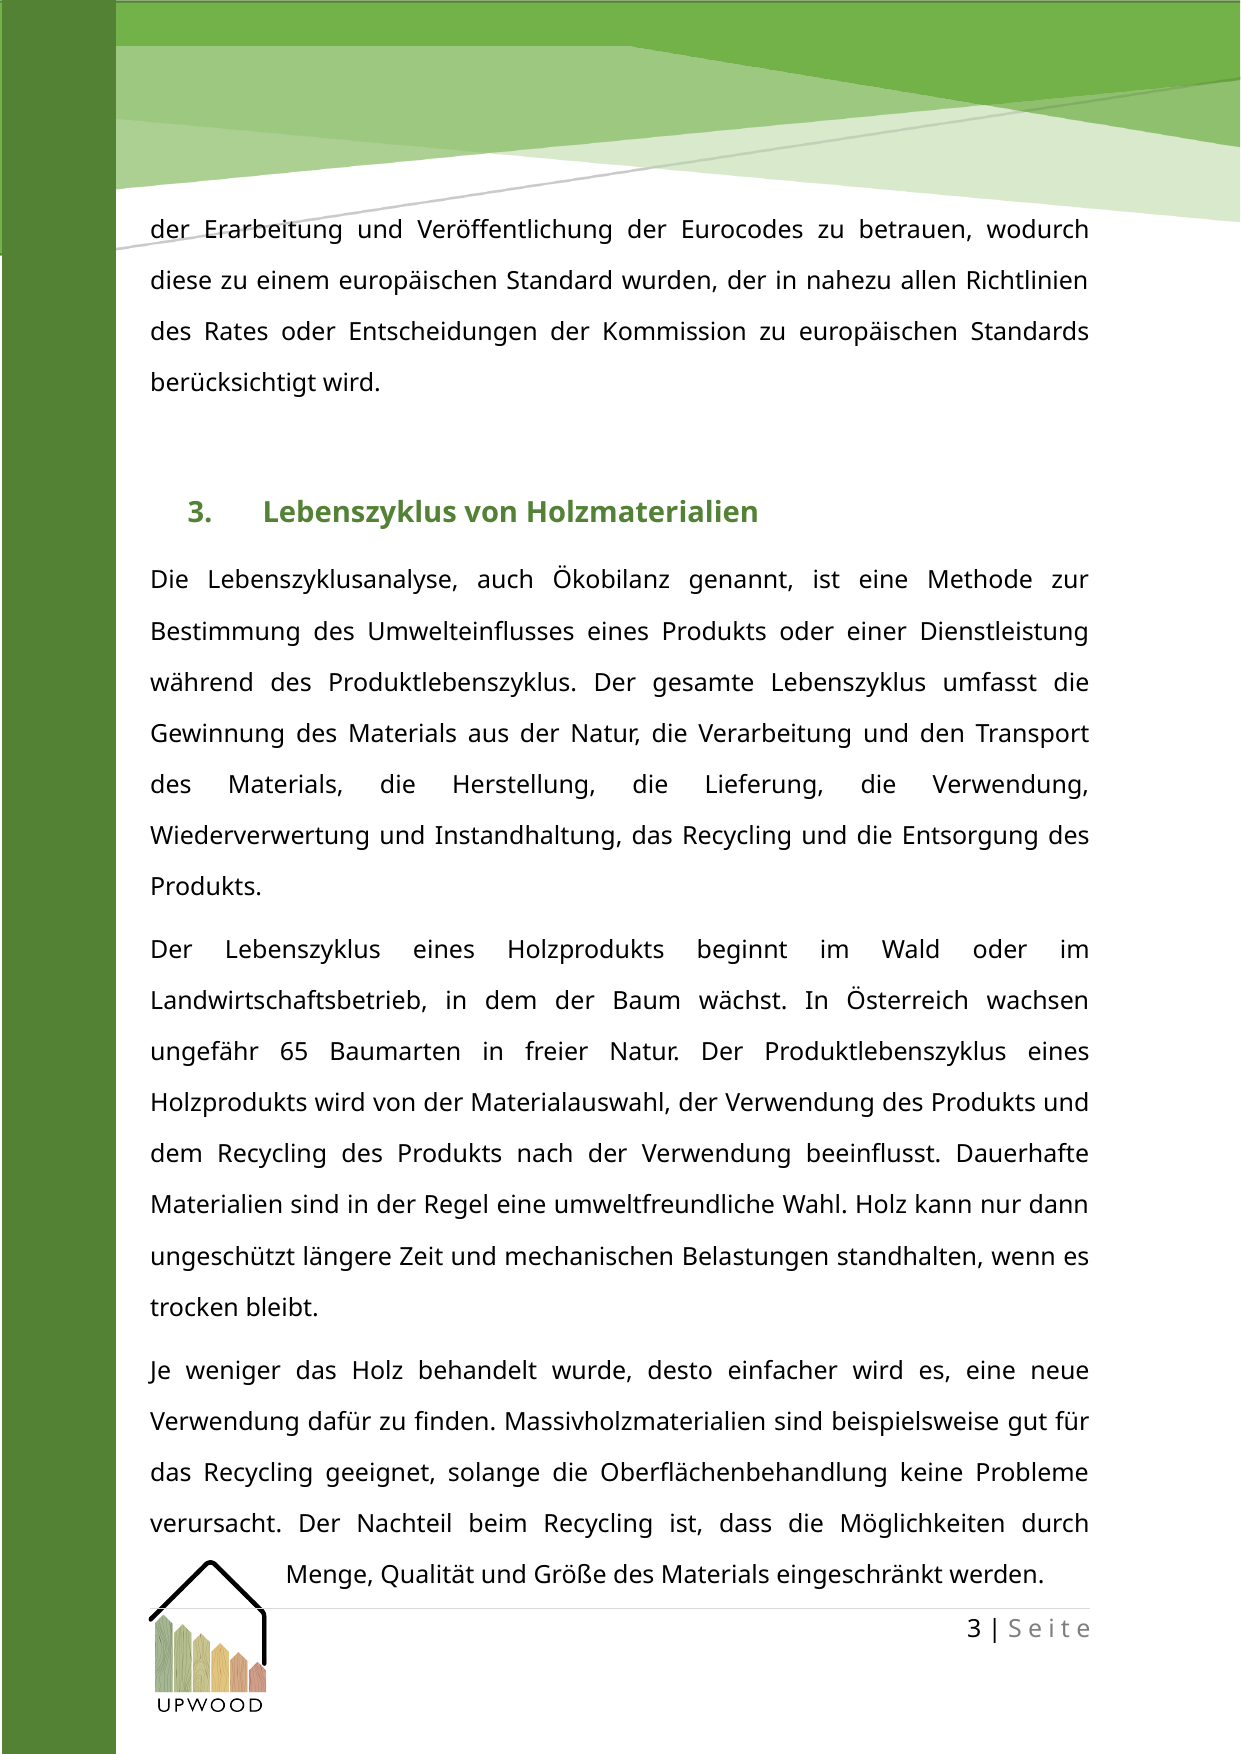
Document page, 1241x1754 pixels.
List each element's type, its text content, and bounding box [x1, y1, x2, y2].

text Der Lebenszyklus eines Holzprodukts beginnt im Wald oder im Landwirtschaftsbetrieb, in dem der Baum wächst. In Österreich wachsen ungefähr 65 Baumarten in freier Natur. Der Produktlebenszyklus eines Holzprodukts wird von der Materialauswahl, der Verwendung des Produkts und dem Recycling des Produkts nach der Verwendung beeinflusst. Dauerhafte Materialien sind in der Regel eine umweltfreundliche Wahl. Holz kann nur dann ungeschützt längere Zeit und mechanischen Belastungen standhalten, wenn es trocken bleibt. [150, 932, 1090, 1323]
picture [148, 1560, 267, 1712]
text Je weniger das Holz behandelt wurde, desto einfacher wird es, eine neue Verwendung dafür zu finden. Massivholzmaterialien sind beispielsweise gut für das Recycling geeignet, solange die Oberflächenbehandlung keine Probleme verursacht. Der Nachteil beim Recycling ist, dass die Möglichkeiten durch Menge, Qualität und Größe des Materials eingeschränkt werden. [150, 1353, 1090, 1591]
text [150, 211, 1090, 398]
picture [116, 46, 1241, 283]
subtitle Lebenszyklus von Holzmaterialien [187, 491, 1090, 531]
text Die Lebenszyklusanalyse, auch Ökobilanz genannt, ist eine Methode zur Bestimmung des Umwelteinflusses eines Produkts oder einer Dienstleistung während des Produktlebenszyklus. Der gesamte Lebenszyklus umfasst die Gewinnung des Materials aus der Natur, die Verarbeitung und den Transport des Materials, die Herstellung, die Lieferung, die Verwendung, Wiederverwertung und Instandhaltung, das Recycling und die Entsorgung des Produkts. [150, 562, 1090, 902]
